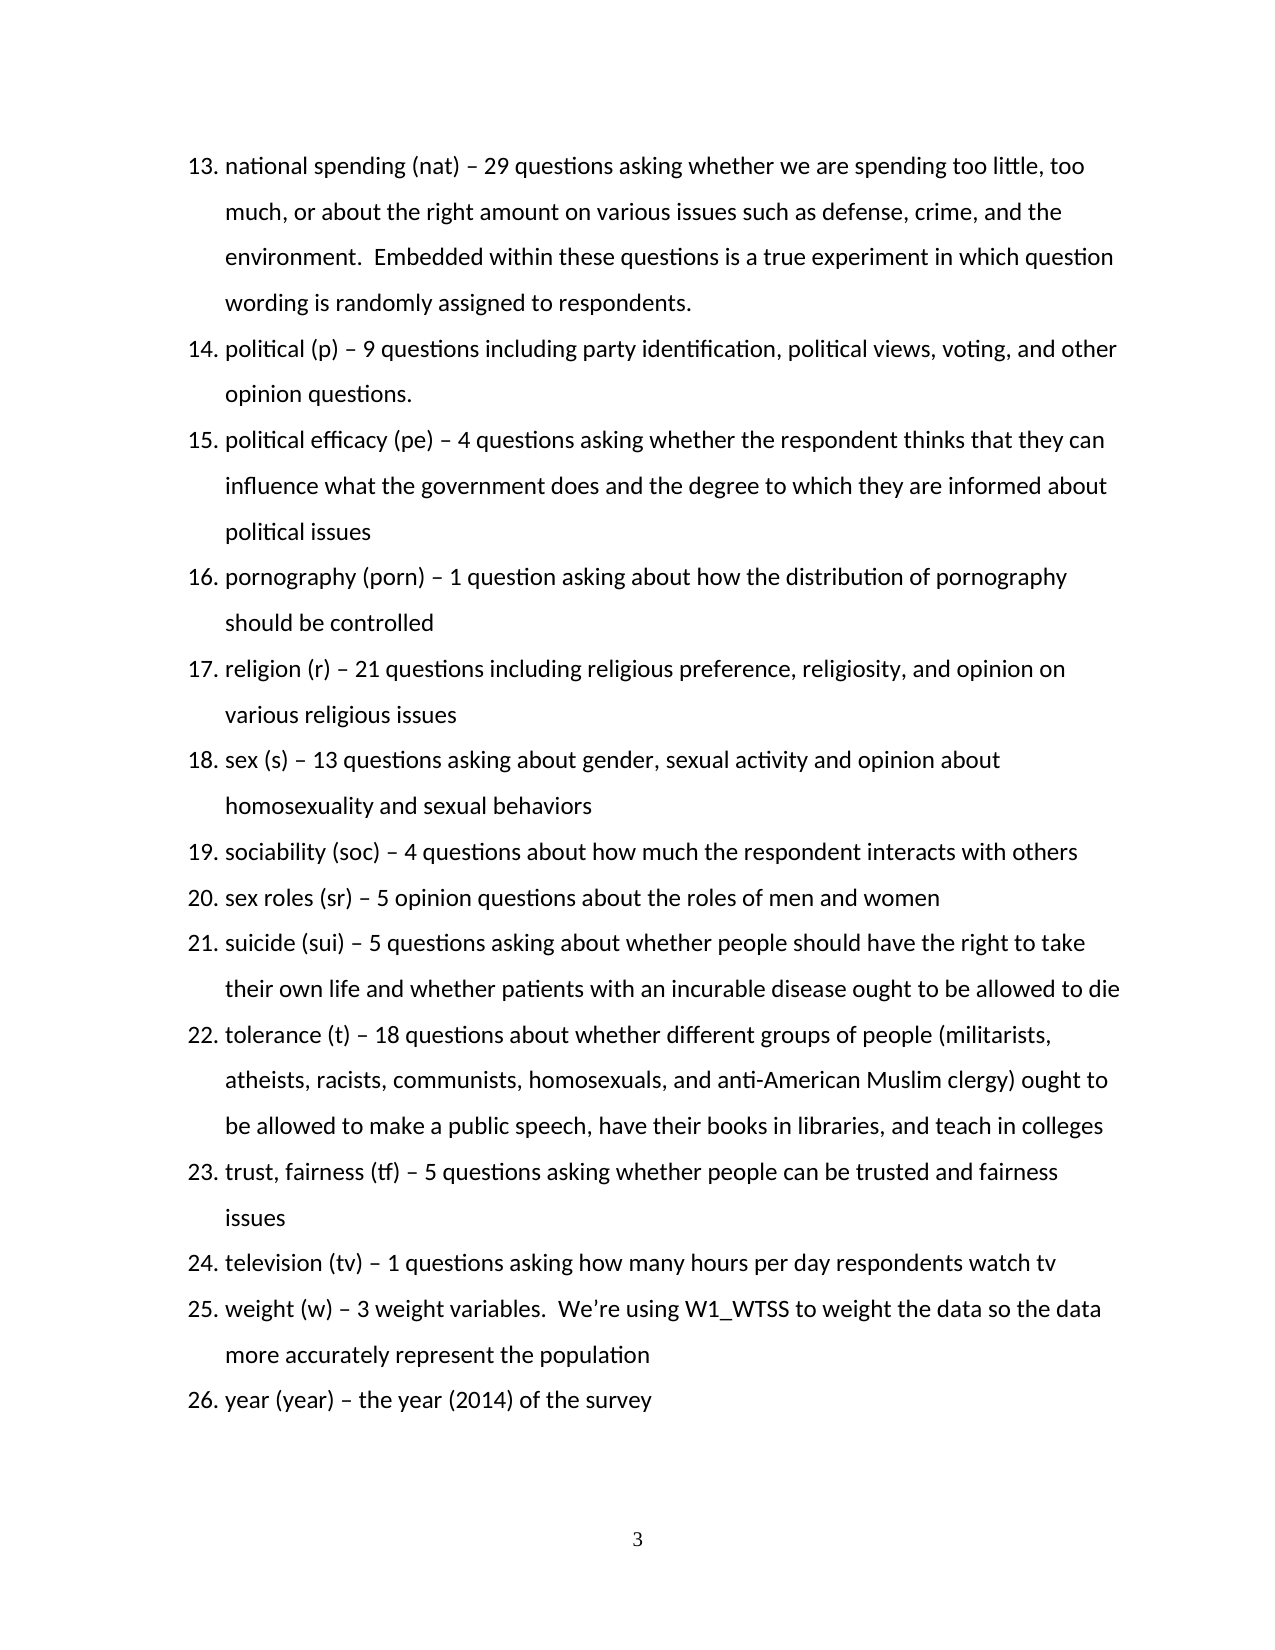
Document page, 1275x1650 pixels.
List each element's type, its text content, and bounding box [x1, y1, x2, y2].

list suicide (sui) – 5 questions asking about whether people should have the right to take their own life and whether patients with an incurable disease ought to be allowed to die [187, 927, 1125, 1004]
list religion (r) – 21 questions including religious preference, religiosity, and opinion on various religious issues [187, 653, 1125, 729]
list sex (s) – 13 questions asking about gender, sexual activity and opinion about homosexuality and sexual behaviors [187, 744, 1125, 821]
list trust, fairness (tf) – 5 questions asking whether people can be trusted and fairness issues [187, 1156, 1125, 1232]
list tolerance (t) – 18 questions about whether different groups of people (militarists, atheists, racists, communists, homosexuals, and anti-American Muslim clergy) ought to be allowed to make a public speech, have their books in libraries, and teach in colleges [187, 1019, 1125, 1141]
list political (p) – 9 questions including party identification, political views, voting, and other opinion questions. [187, 333, 1125, 409]
list weight (w) – 3 weight variables. We’re using W1_WTSS to weight the data so the data more accurately represent the population [187, 1293, 1125, 1369]
list sex roles (sr) – 5 opinion questions about the roles of men and women [187, 882, 1125, 912]
list pornography (porn) – 1 question asking about how the distribution of pornography should be controlled [187, 562, 1125, 638]
list year (year) – the year (2014) of the survey [187, 1385, 1125, 1415]
list sociability (soc) – 4 questions about how much the respondent interacts with others [187, 836, 1125, 866]
list national spending (nat) – 29 questions asking whether we are spending too little, too much, or about the right amount on various issues such as defense, crime, and the environment. Embedded within these questions is a true experiment in which question wording is randomly assigned to respondents. [187, 150, 1125, 318]
list political efficacy (pe) – 4 questions asking whether the respondent thinks that they can influence what the government does and the degree to which they are informed about political issues [187, 424, 1125, 546]
list television (tv) – 1 questions asking how many hours per day respondents watch tv [187, 1247, 1125, 1278]
